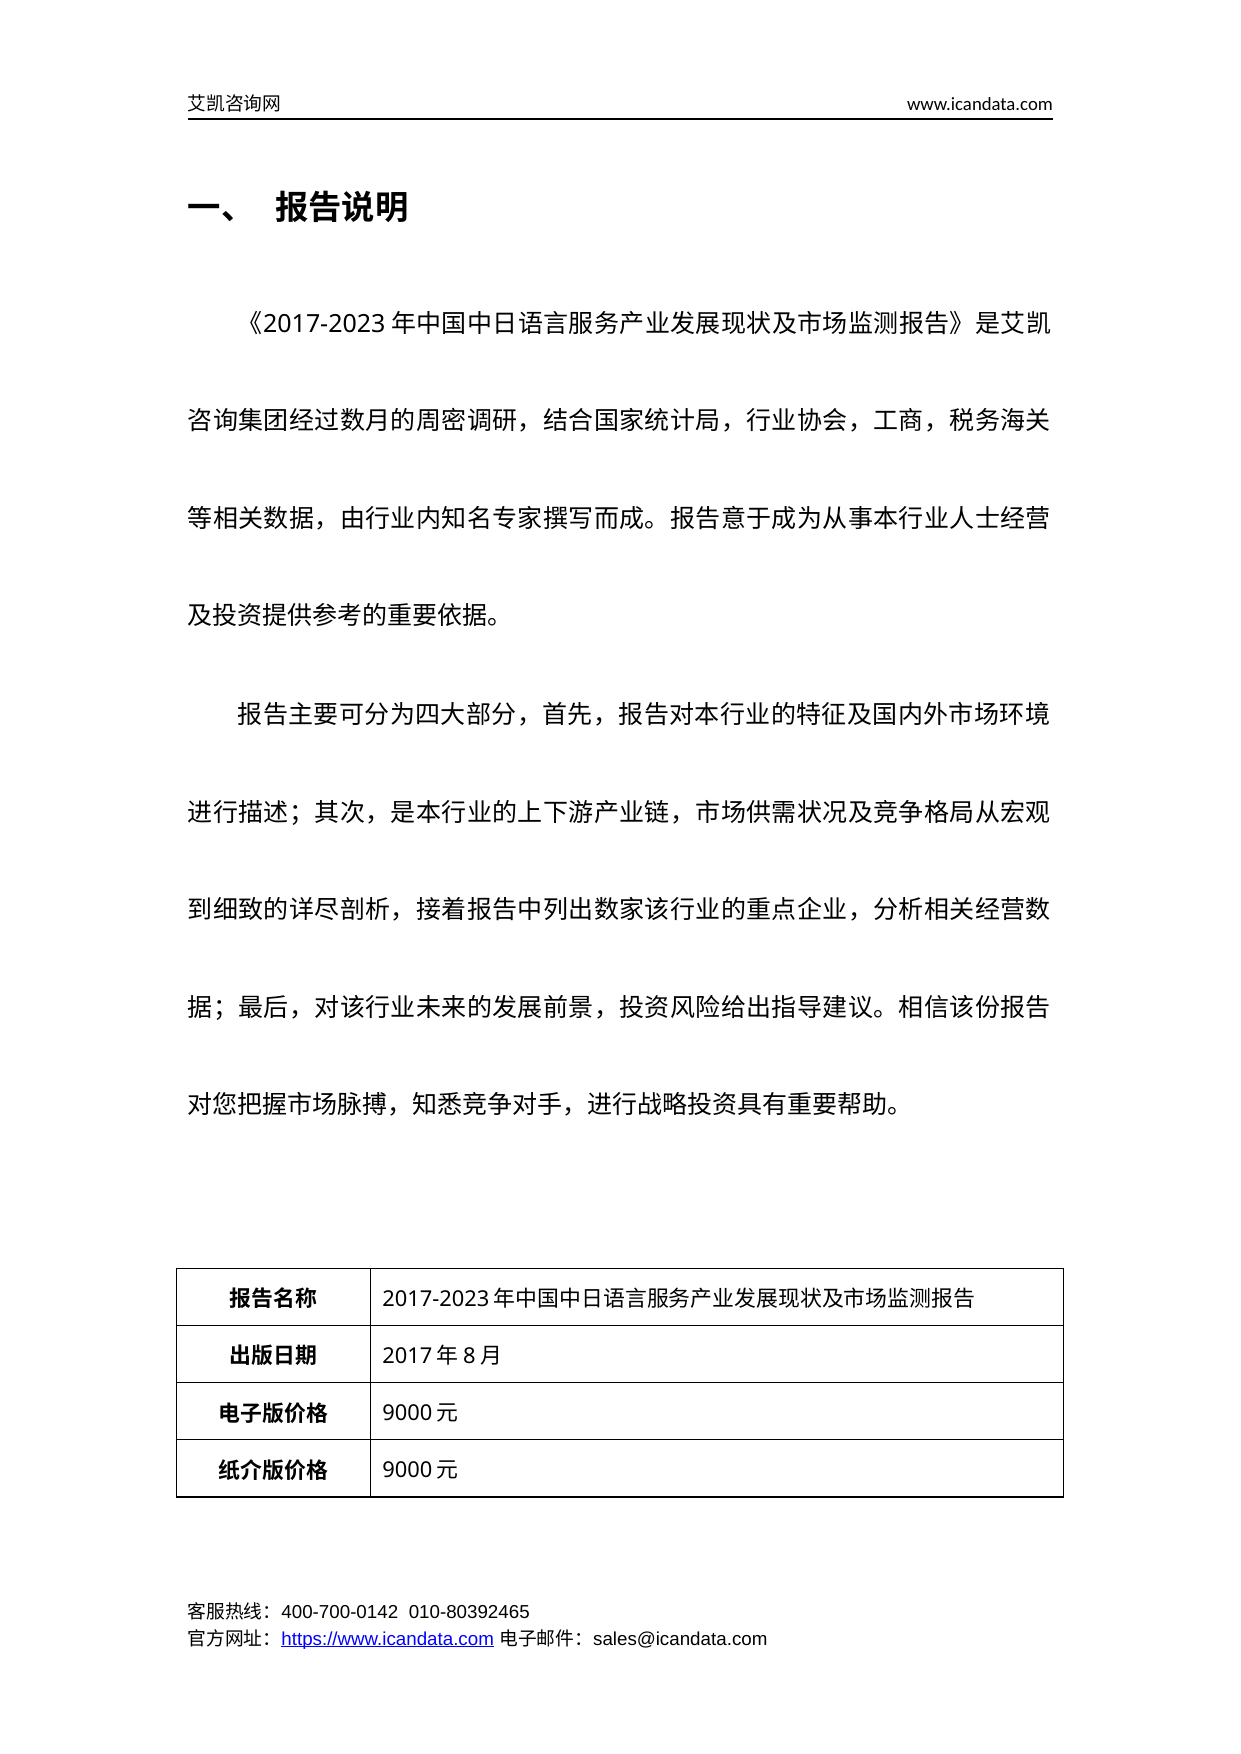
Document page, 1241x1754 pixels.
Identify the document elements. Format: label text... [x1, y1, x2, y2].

table_cell 出版日期 [177, 1326, 370, 1382]
table_cell 9000元 [371, 1383, 1063, 1439]
text 报告主要可分为四大部分，首先，报告对本行业的特征及国内外市场环境进行描述；其次，是本行业的上下游产业链，市场供需状况及竞争格局从宏观到细致的详尽剖析，接着报告中列出数家该行业的重点企业，分析相关经营数据；最后，对该行业未来的发展前景，投资风险给出指导建议。相信该份报告对您把握市场脉搏，知悉竞争对手，进行战略投资具有重要帮助。 [187, 681, 1053, 1136]
table_cell 纸介版价格 [177, 1440, 370, 1496]
text 《2017-2023年中国中日语言服务产业发展现状及市场监测报告》是艾凯咨询集团经过数月的周密调研，结合国家统计局，行业协会，工商，税务海关等相关数据，由行业内知名专家撰写而成。报告意于成为从事本行业人士经营及投资提供参考的重要依据。 [187, 289, 1053, 646]
table_cell 9000元 [371, 1440, 1063, 1496]
table_header 2017-2023年中国中日语言服务产业发展现状及市场监测报告 [371, 1269, 1063, 1325]
table_cell 2017年8月 [371, 1326, 1063, 1382]
table_header 报告名称 [177, 1269, 370, 1325]
table_cell 电子版价格 [177, 1383, 370, 1439]
subtitle 报告说明 [187, 172, 1053, 237]
